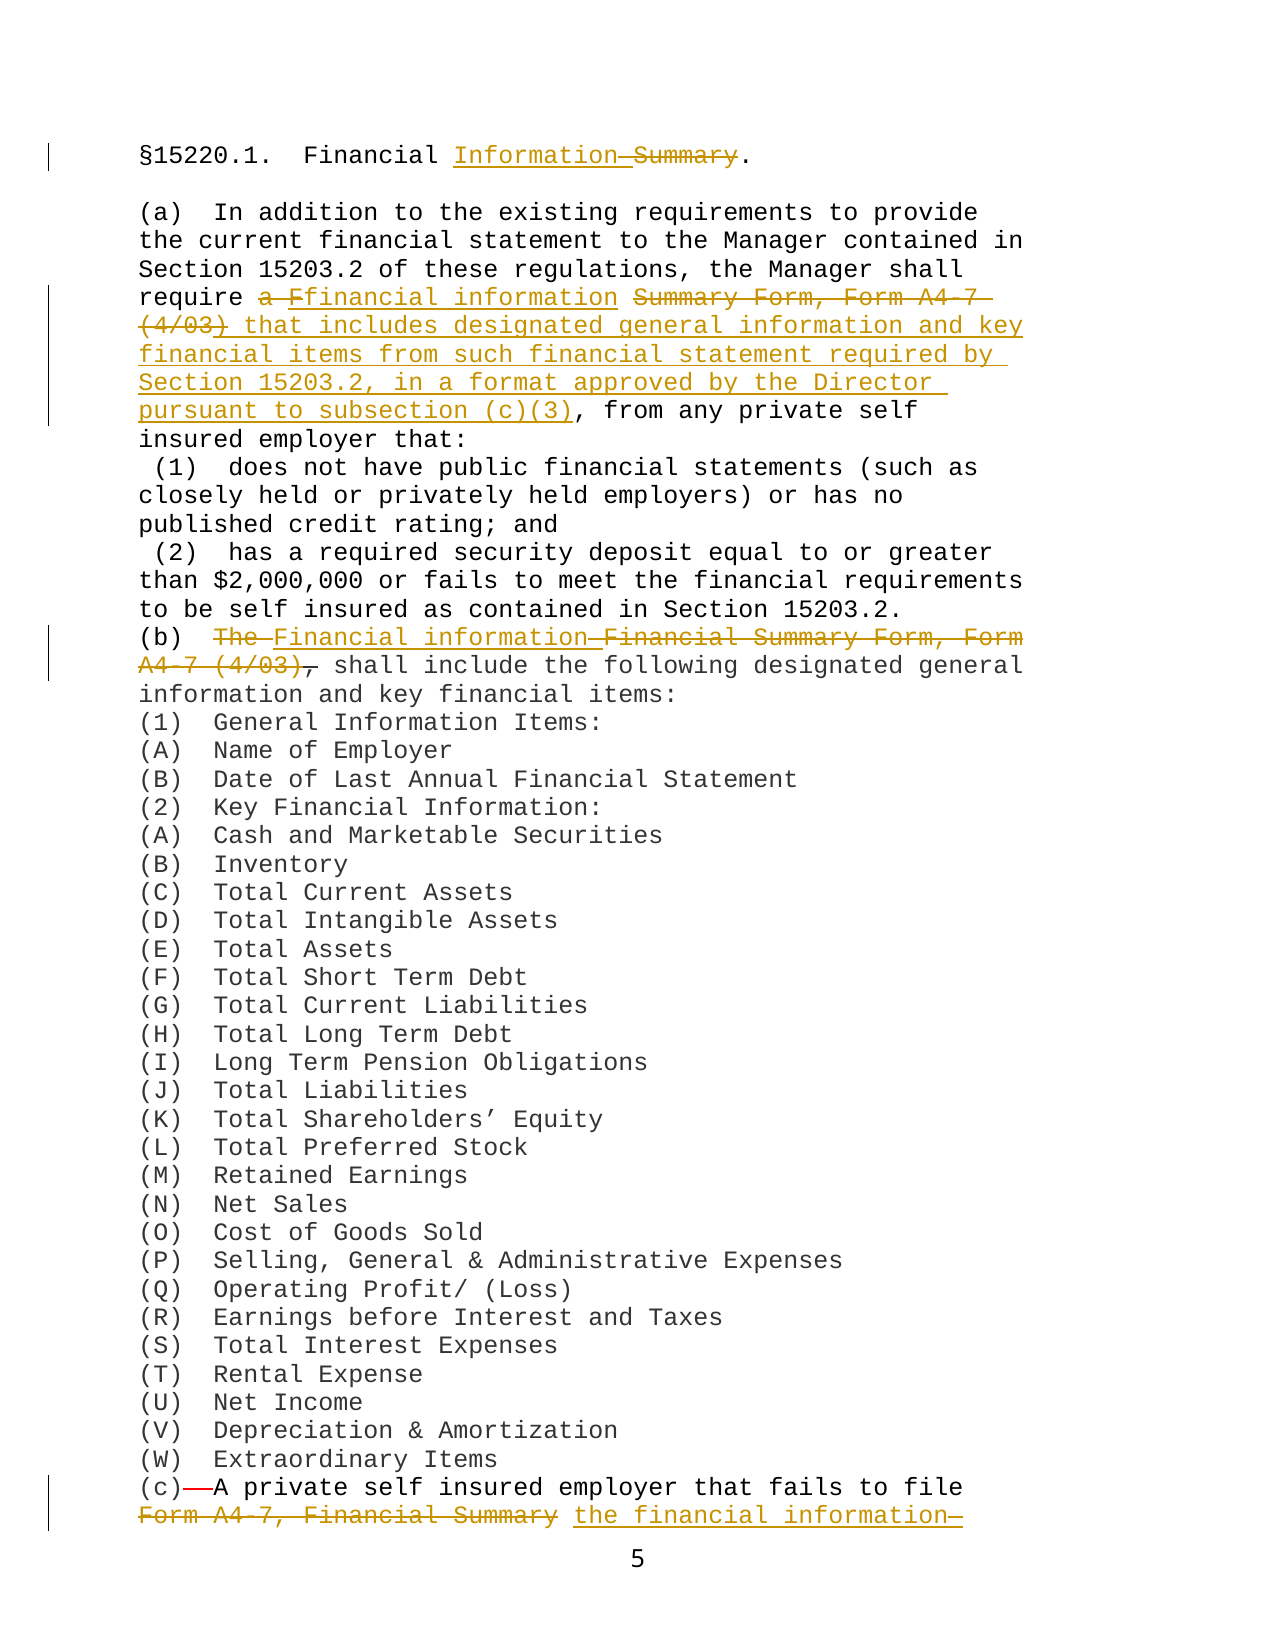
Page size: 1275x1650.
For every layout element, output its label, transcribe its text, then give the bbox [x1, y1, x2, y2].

text (S) Total Interest Expenses [138, 1333, 1037, 1361]
text (N) Net Sales [138, 1191, 1037, 1220]
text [138, 1475, 1037, 1531]
text (K) Total Shareholders’ Equity [138, 1106, 1037, 1135]
text (V) Depreciation & Amortization [138, 1418, 1037, 1446]
text (J) Total Liabilities [138, 1078, 1037, 1106]
text (1) General Information Items: [138, 710, 1037, 738]
text (L) Total Preferred Stock [138, 1135, 1037, 1163]
text (W) Extraordinary Items [138, 1446, 1037, 1475]
text (E) Total Assets [138, 936, 1037, 965]
text (B) Inventory [138, 851, 1037, 880]
text (O) Cost of Goods Sold [138, 1220, 1037, 1248]
text (U) Net Income [138, 1390, 1037, 1418]
text (G) Total Current Liabilities [138, 993, 1037, 1021]
text (A) Cash and Marketable Securities [138, 823, 1037, 851]
text (2) Key Financial Information: [138, 795, 1037, 823]
text (D) Total Intangible Assets [138, 908, 1037, 936]
text (I) Long Term Pension Obligations [138, 1050, 1037, 1078]
subtitle §15220.1. Financial . [138, 143, 1037, 171]
text (C) Total Current Assets [138, 880, 1037, 908]
text (A) Name of Employer [138, 738, 1037, 766]
text (P) Selling, General & Administrative Expenses [138, 1248, 1037, 1276]
text (b) , shall include the following designated general information and key financial items: [138, 625, 1037, 710]
text (R) Earnings before Interest and Taxes [138, 1305, 1037, 1333]
text (2) has a required security deposit equal to or greater than $2,000,000 or fails to meet the financial requirements to be self insured as contained in Section 15203.2. [138, 540, 1037, 625]
text (T) Rental Expense [138, 1361, 1037, 1390]
text (M) Retained Earnings [138, 1163, 1037, 1191]
text (B) Date of Last Annual Financial Statement [138, 766, 1037, 795]
text (Q) Operating Profit/ (Loss) [63, 1276, 1037, 1305]
text (a) In addition to the existing requirements to provide the current financial statement to the Manager contained in Section 15203.2 of these regulations, the Manager shall require , from any private self insured employer that: [138, 200, 1037, 455]
text (H) Total Long Term Debt [138, 1021, 1037, 1050]
text (1) does not have public financial statements (such as closely held or privately held employers) or has no published credit rating; and [138, 455, 1037, 540]
text (F) Total Short Term Debt [138, 965, 1037, 993]
